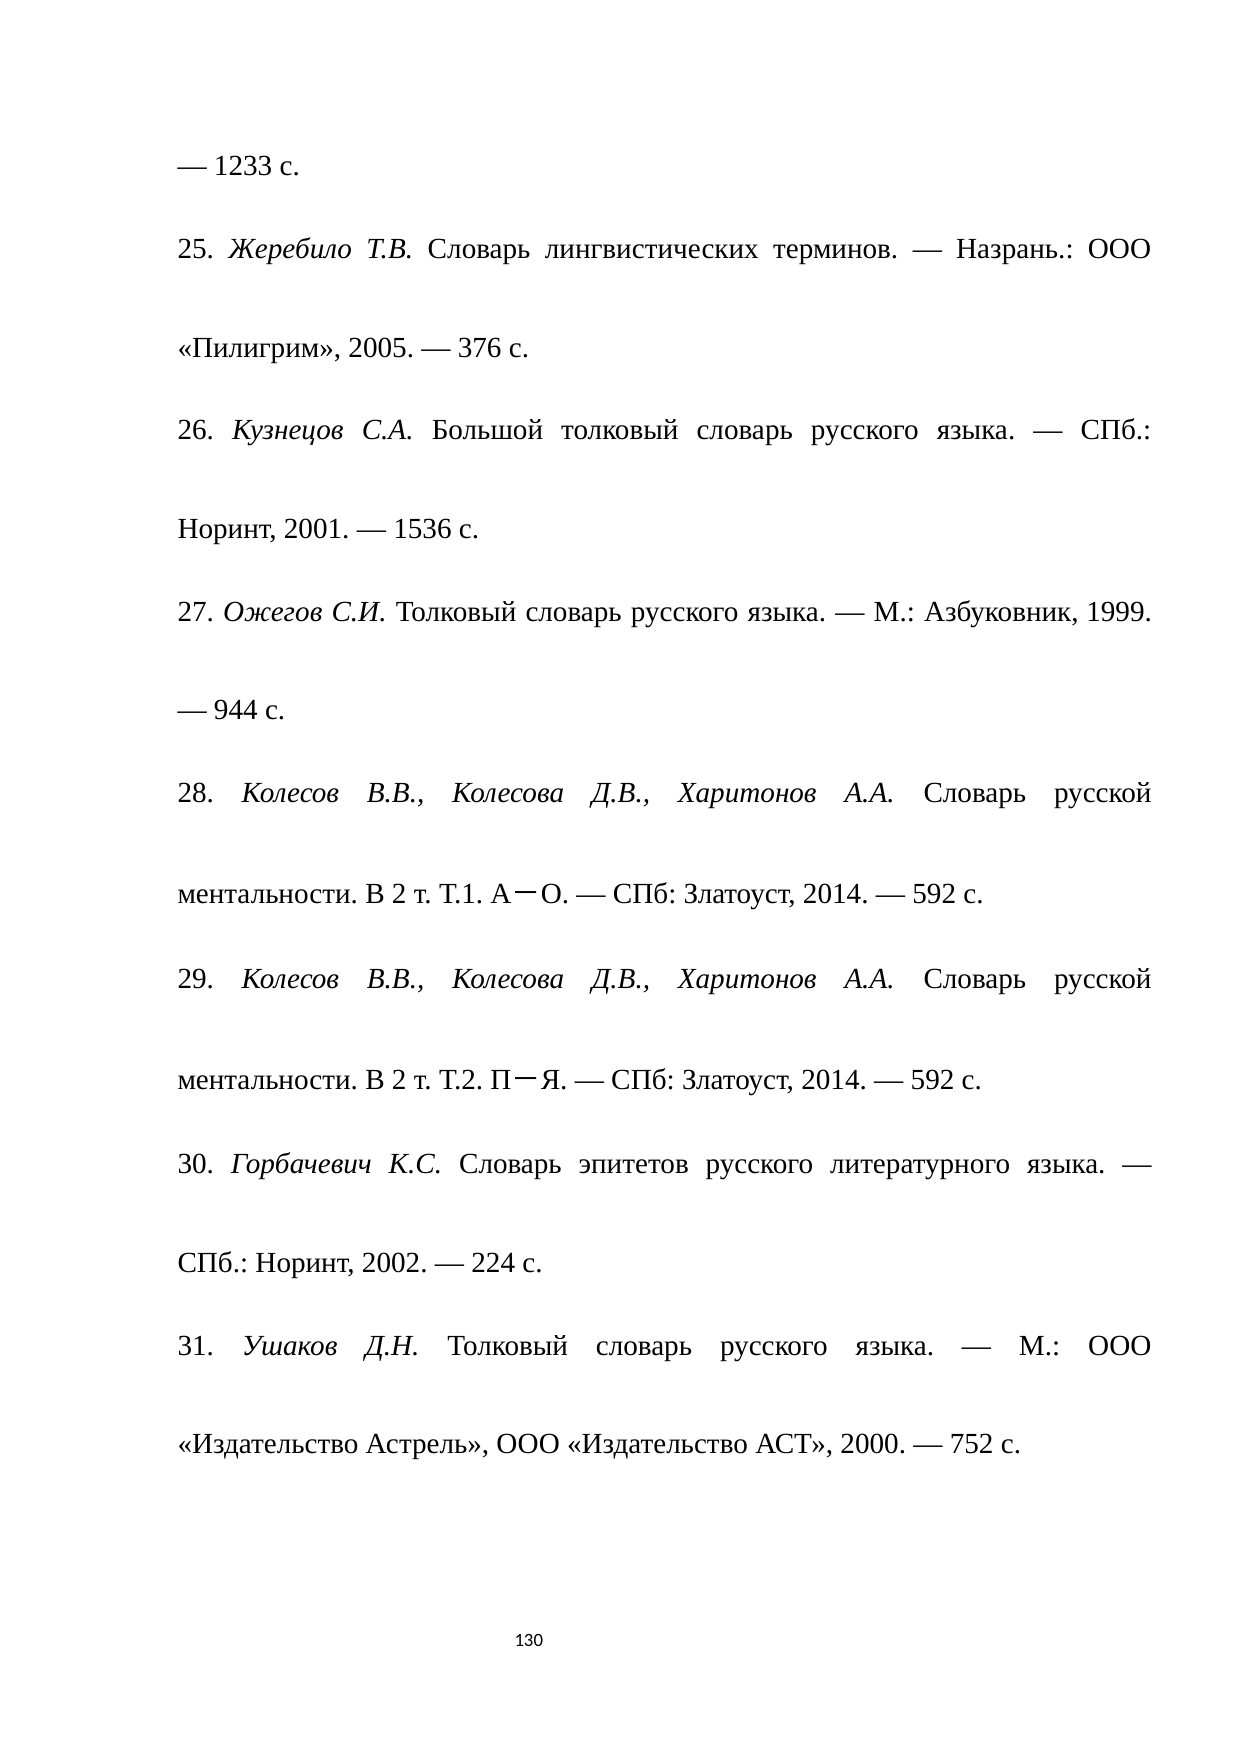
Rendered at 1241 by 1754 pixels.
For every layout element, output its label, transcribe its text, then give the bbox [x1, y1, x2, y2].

text 28. Колесов В.В., Колесова Д.В., Харитонов А.А. Словарь русской ментальности. В 2 т. Т.1. А－О. — СПб: Златоуст, 2014. — 592 с. [177, 759, 1152, 923]
text 25. Жеребило Т.В. Словарь лингвистических терминов. — Назрань.: ООО «Пилигрим», 2005. — 376 с. [177, 215, 1152, 379]
text 26. Кузнецов С.А. Большой толковый словарь русского языка. — СПб.: Норинт, 2001. — 1536 с. [177, 396, 1152, 561]
text 29. Колесов В.В., Колесова Д.В., Харитонов А.А. Словарь русской ментальности. В 2 т. Т.2. П－Я. — СПб: Златоуст, 2014. — 592 с. [177, 945, 1152, 1109]
text 27. Ожегов С.И. Толковый словарь русского языка. — М.: Азбуковник, 1999. — 944 с. [177, 578, 1152, 742]
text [177, 132, 1152, 198]
text 30. Горбачевич К.С. Словарь эпитетов русского литературного языка. — СПб.: Норинт, 2002. — 224 с. [177, 1130, 1152, 1295]
text 31. Ушаков Д.Н. Толковый словарь русского языка. — М.: ООО «Издательство Астрель», ООО «Издательство АСТ», 2000. — 752 с. [177, 1312, 1152, 1476]
